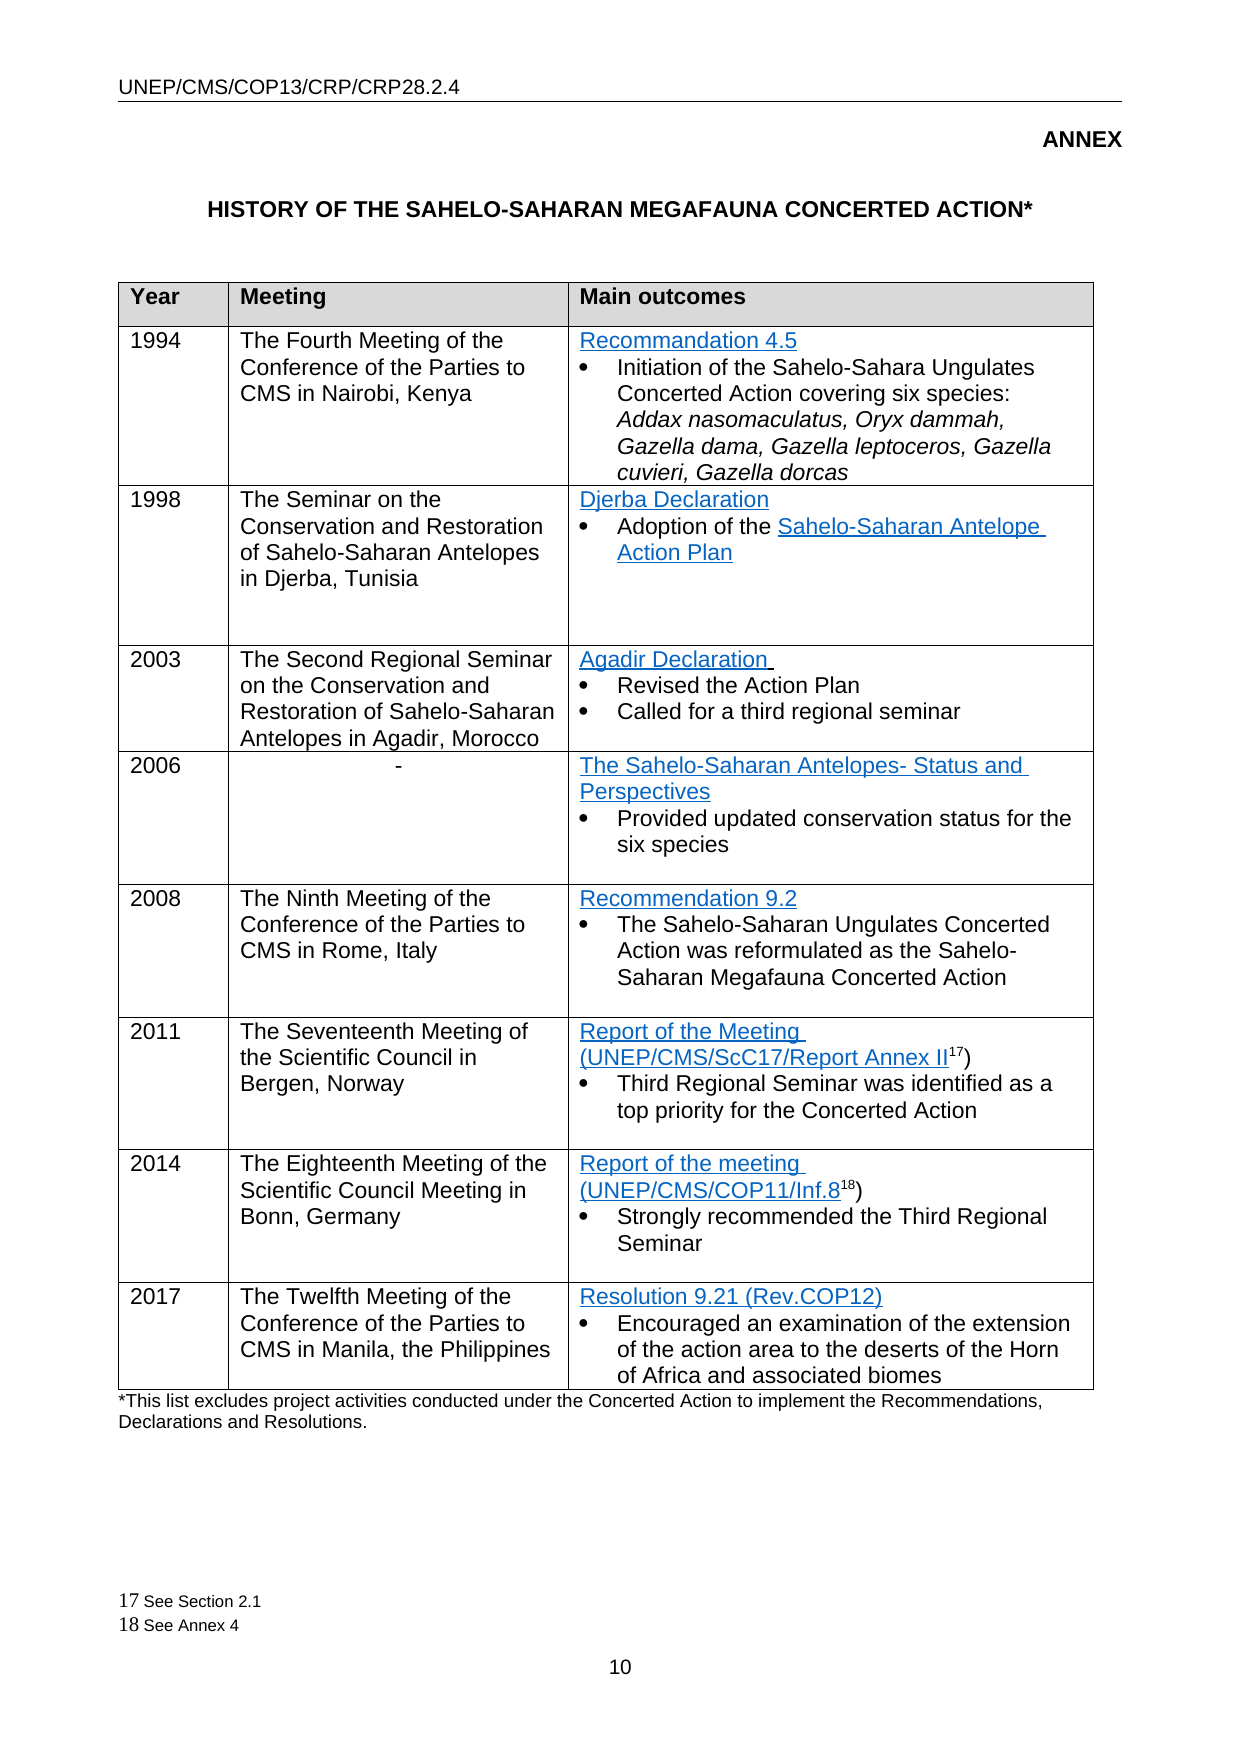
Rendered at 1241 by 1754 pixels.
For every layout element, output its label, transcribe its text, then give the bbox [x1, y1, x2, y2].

table_cell 2008 [119, 885, 228, 1017]
text *This list excludes project activities conducted under the Concerted Action to implement the Recommendations, Declarations and Resolutions. [118, 1390, 1122, 1433]
text HISTORY OF THE SAHELO-SAHARAN MEGAFAUNA CONCERTED ACTION* [118, 196, 1122, 222]
table_cell 1994 [119, 327, 228, 485]
table_header Meeting [229, 283, 568, 326]
table_cell Djerba Declaration Adoption of the Sahelo-Saharan Antelope Action Plan [569, 486, 1093, 644]
table_cell 2006 [119, 752, 228, 884]
table_cell 2014 [119, 1150, 228, 1282]
table_cell 2017 [119, 1283, 228, 1389]
table_cell Report of the meeting (UNEP/CMS/COP11/Inf.8) Strongly recommended the Third Regional Seminar [569, 1150, 1093, 1282]
table_cell 1998 [119, 486, 228, 644]
table_cell The Second Regional Seminar on the Conservation and Restoration of Sahelo-Saharan Antelopes in Agadir, Morocco [229, 646, 568, 751]
table_cell The Ninth Meeting of the Conference of the Parties to CMS in Rome, Italy [229, 885, 568, 1017]
table_cell Resolution 9.21 (Rev.COP12) Encouraged an examination of the extension of the action area to the deserts of the Horn of Africa and associated biomes [569, 1283, 1093, 1389]
table_header Main outcomes [569, 283, 1093, 326]
table_cell Recommandation 4.5 Initiation of the Sahelo-Sahara Ungulates Concerted Action covering six species: Addax nasomaculatus, Oryx dammah, Gazella dama, Gazella leptoceros, Gazella cuvieri, Gazella dorcas [569, 327, 1093, 485]
table_cell Agadir Declaration Revised the Action Plan Called for a third regional seminar [569, 646, 1093, 751]
table_cell Recommendation 9.2 The Sahelo-Saharan Ungulates Concerted Action was reformulated as the Sahelo-Saharan Megafauna Concerted Action [569, 885, 1093, 1017]
table_cell The Sahelo-Saharan Antelopes- Status and Perspectives Provided updated conservation status for the six species [569, 752, 1093, 884]
table_cell 2003 [119, 646, 228, 751]
table_cell The Seventeenth Meeting of the Scientific Council in Bergen, Norway [229, 1018, 568, 1149]
table_cell Report of the Meeting (UNEP/CMS/ScC17/Report Annex II) Third Regional Seminar was identified as a top priority for the Concerted Action [569, 1018, 1093, 1149]
table_cell The Twelfth Meeting of the Conference of the Parties to CMS in Manila, the Philippines [229, 1283, 568, 1389]
table_cell 2011 [119, 1018, 228, 1149]
table_cell The Seminar on the Conservation and Restoration of Sahelo-Saharan Antelopes in Djerba, Tunisia [229, 486, 568, 644]
table_cell - [229, 752, 568, 884]
table_header Year [119, 283, 228, 326]
table_cell The Eighteenth Meeting of the Scientific Council Meeting in Bonn, Germany [229, 1150, 568, 1282]
table_cell The Fourth Meeting of the Conference of the Parties to CMS in Nairobi, Kenya [229, 327, 568, 485]
text ANNEX [118, 126, 1122, 152]
